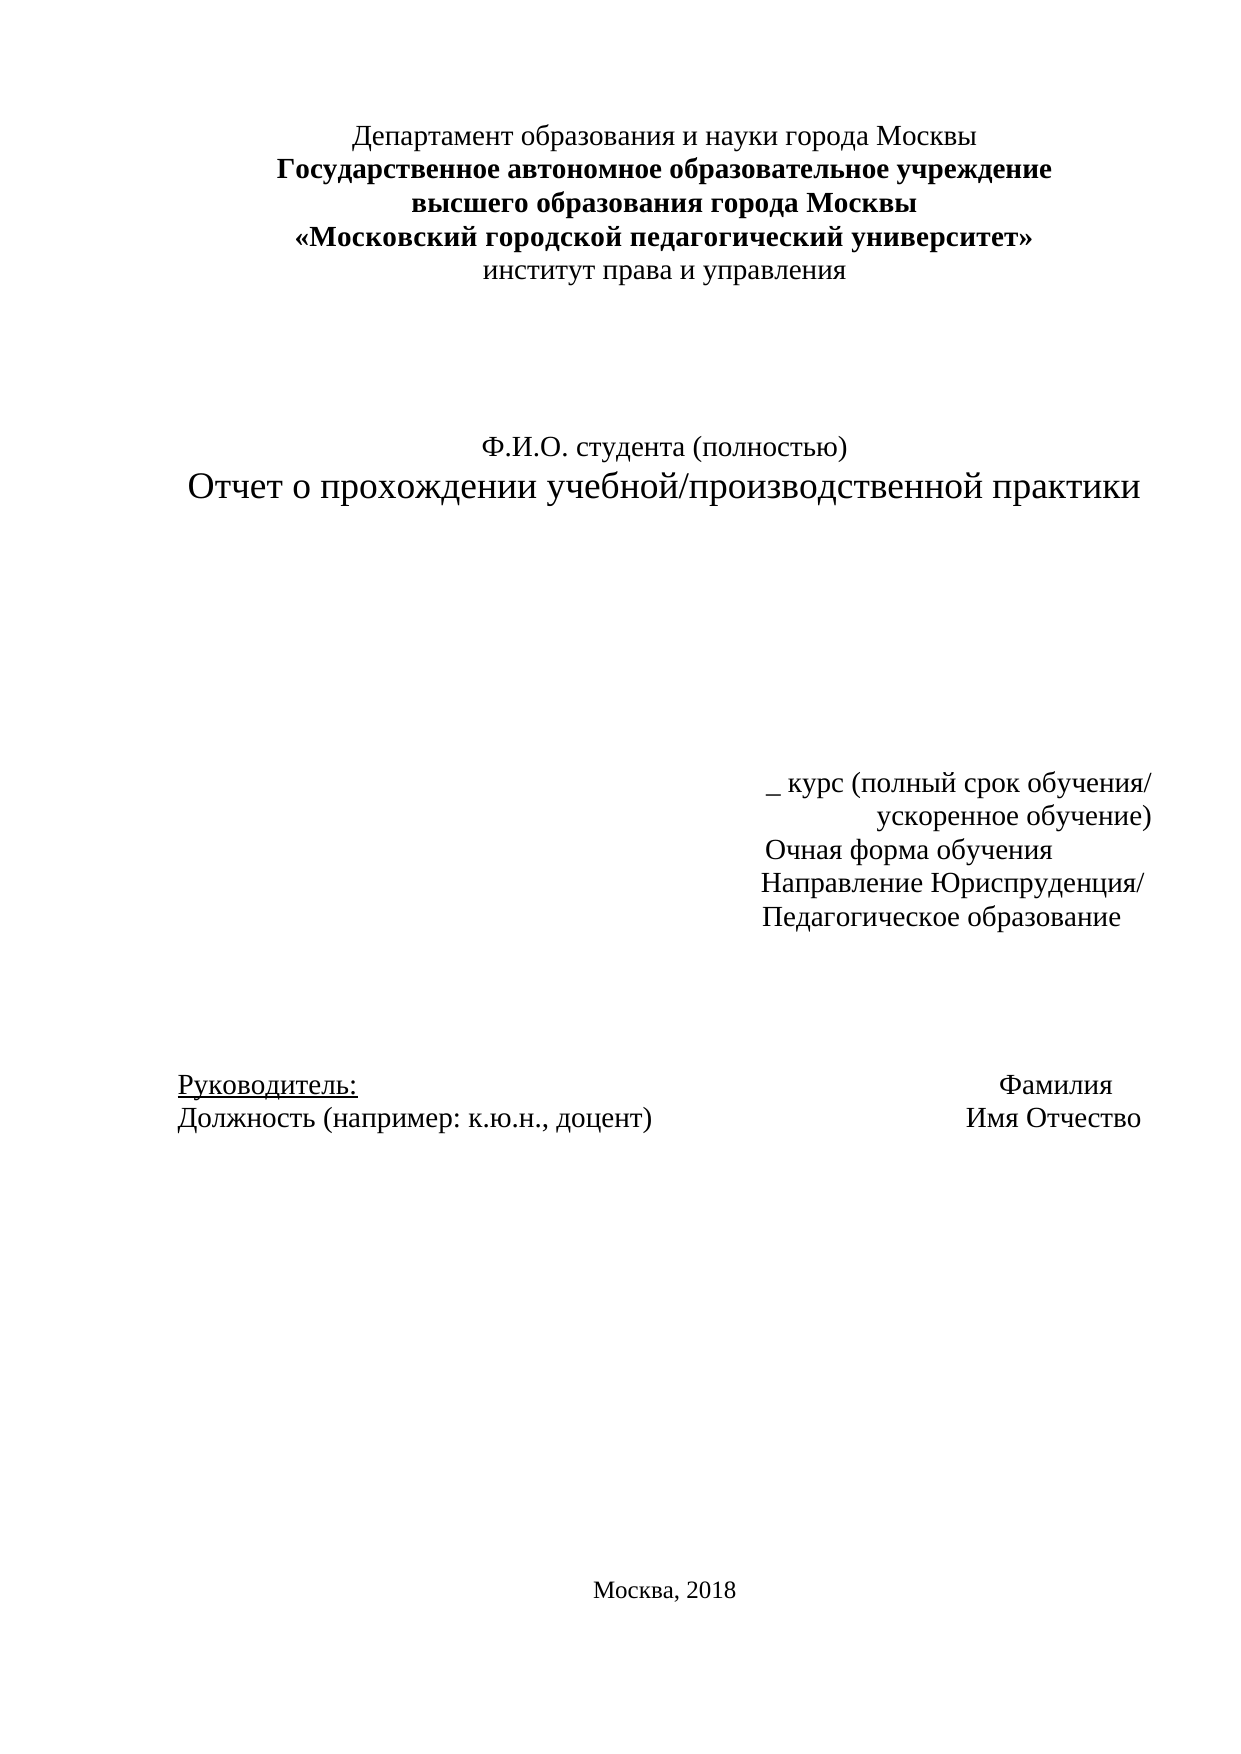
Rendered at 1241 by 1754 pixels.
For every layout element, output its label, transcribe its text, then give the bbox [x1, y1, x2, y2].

text высшего образования города Москвы [177, 185, 1152, 219]
text Направление Юриспруденция/ [177, 866, 1152, 899]
text Отчет о прохождении учебной/производственной практики [177, 463, 1152, 506]
text институт права и управления [177, 252, 1152, 286]
text _ курс (полный срок обучения/ [177, 765, 1152, 798]
text Ф.И.О. студента (полностью) [177, 429, 1152, 463]
text ускоренное обучение) [177, 798, 1152, 832]
text Государственное автономное образовательное учреждение [177, 152, 1152, 185]
text Департамент образования и науки города Москвы [177, 118, 1152, 152]
text Руководитель: Фамилия [177, 1067, 1152, 1100]
text Педагогическое образование [177, 899, 1152, 933]
text «Московский городской педагогический университет» [177, 219, 1152, 252]
text Должность (например: к.ю.н., доцент) Имя Отчество [177, 1100, 1152, 1134]
text Очная форма обучения [177, 832, 1152, 866]
text Москва, 2018 [177, 1575, 1152, 1603]
